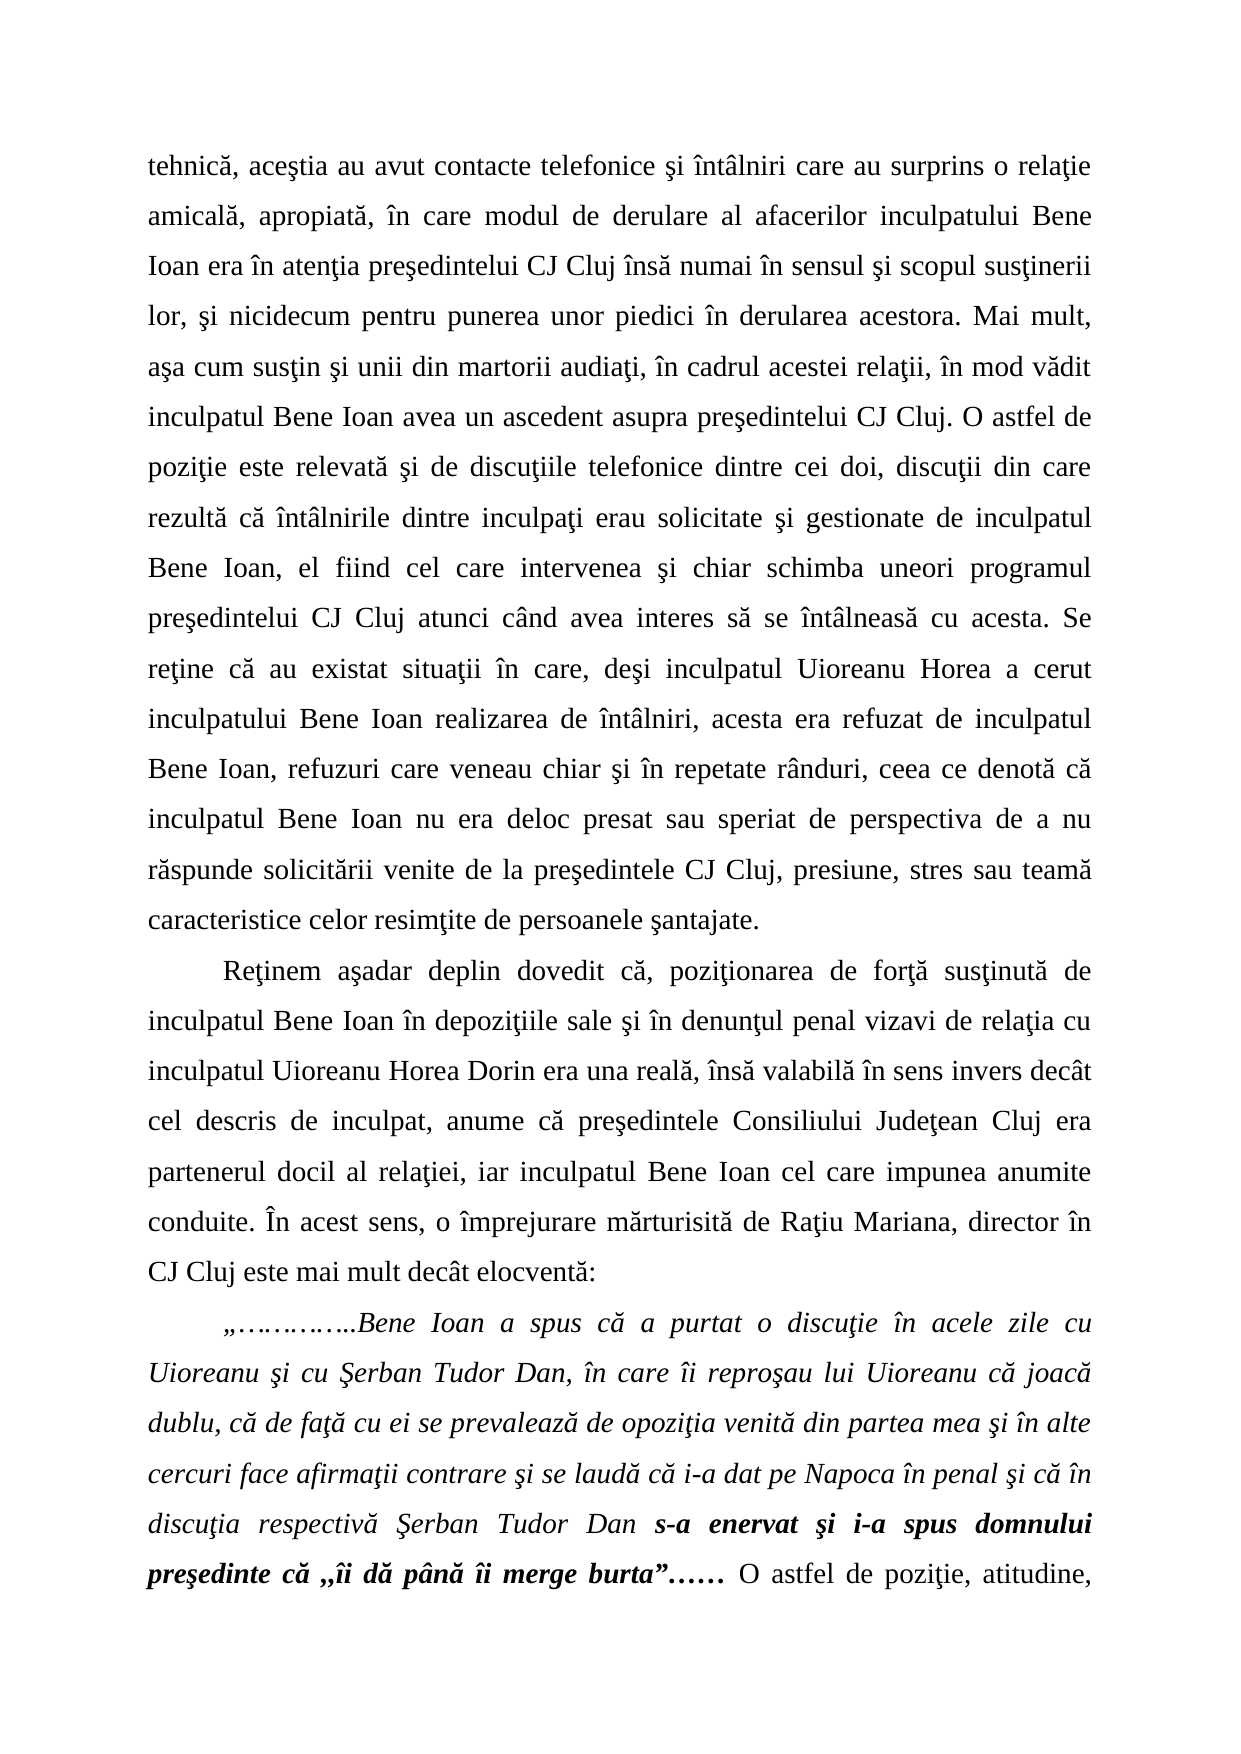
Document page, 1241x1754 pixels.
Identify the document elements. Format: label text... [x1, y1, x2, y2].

text Reţinem aşadar deplin dovedit că, poziţionarea de forţă susţinută de inculpatul Bene Ioan în depoziţiile sale şi în denunţul penal vizavi de relaţia cu inculpatul Uioreanu Horea Dorin era una reală, însă valabilă în sens invers decât cel descris de inculpat, anume că preşedintele Consiliului Judeţean Cluj era partenerul docil al relaţiei, iar inculpatul Bene Ioan cel care impunea anumite conduite. În acest sens, o împrejurare mărturisită de Raţiu Mariana, director în CJ Cluj este mai mult decât elocventă: [148, 953, 1093, 1288]
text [148, 1305, 1093, 1590]
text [148, 148, 1093, 936]
